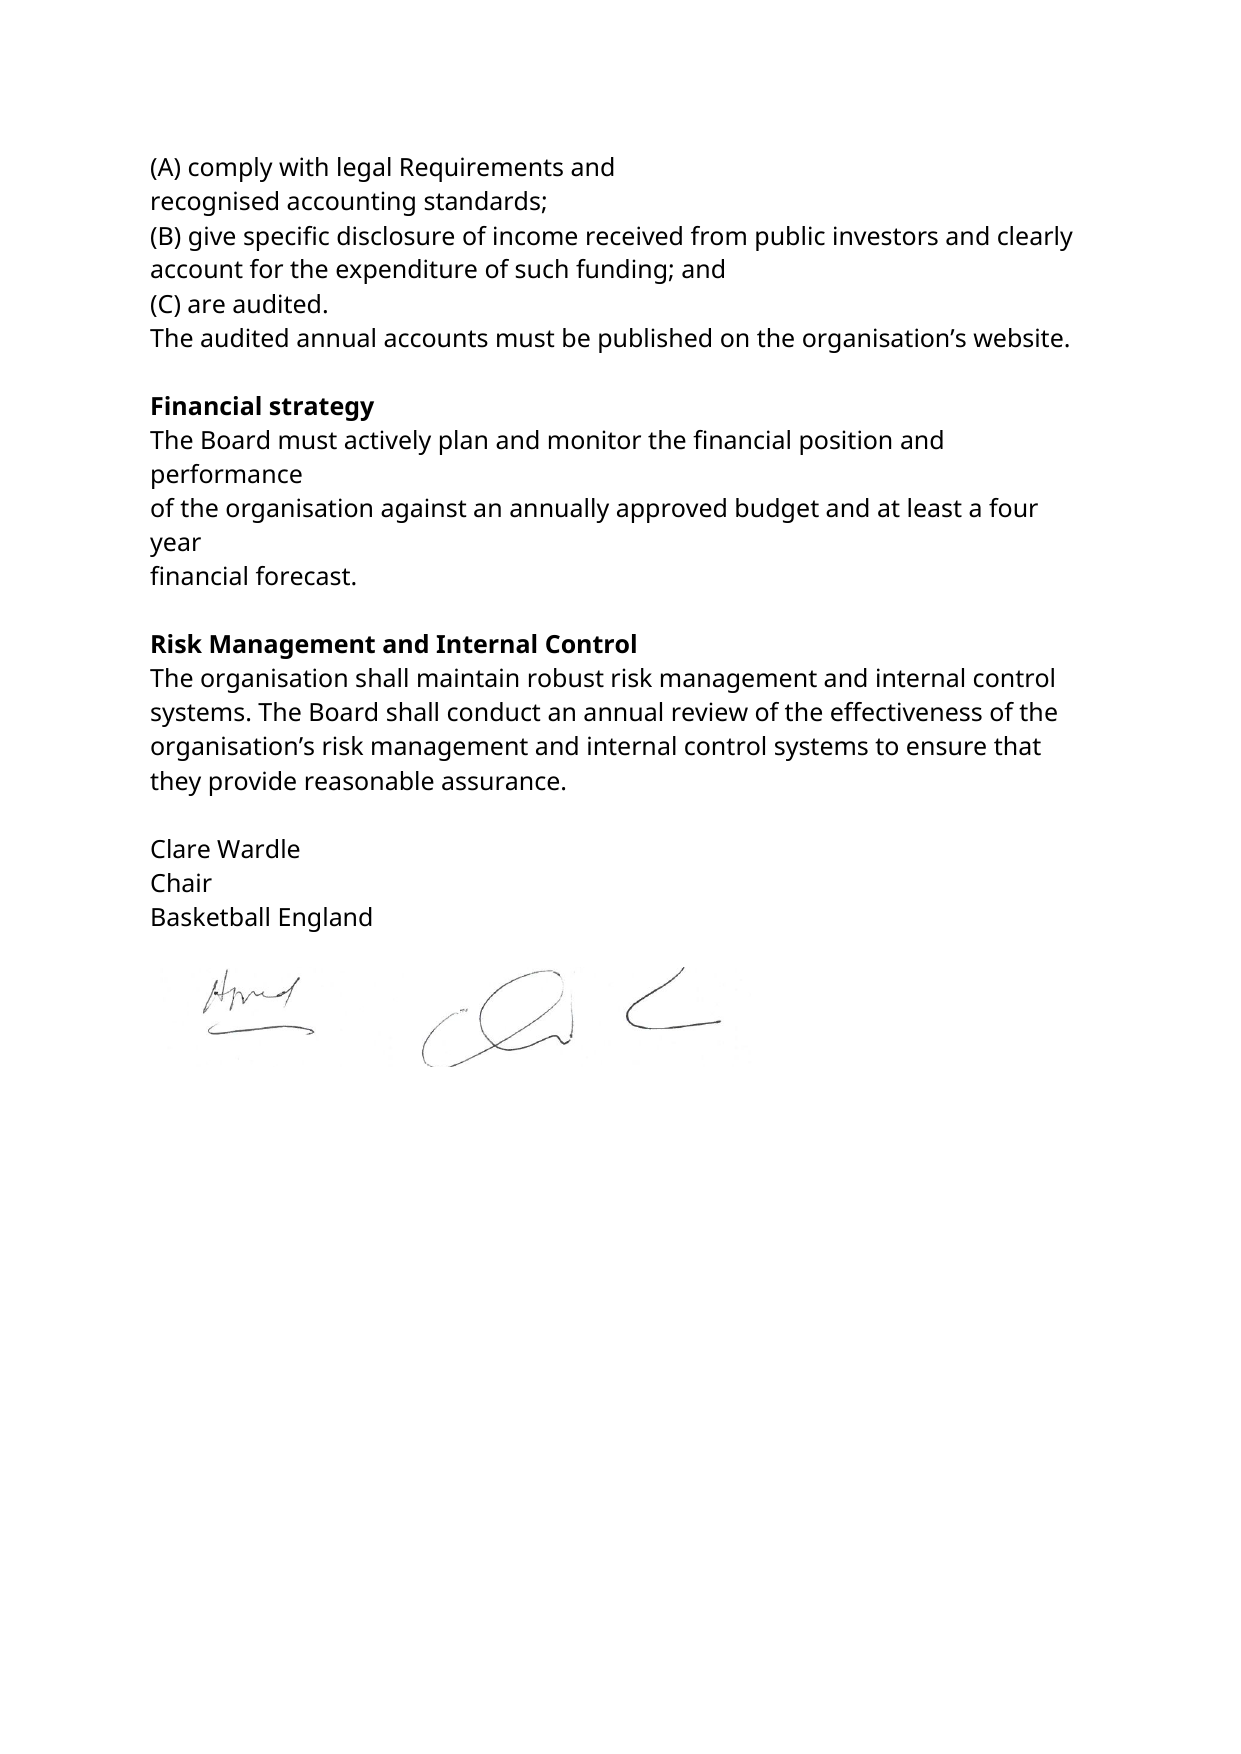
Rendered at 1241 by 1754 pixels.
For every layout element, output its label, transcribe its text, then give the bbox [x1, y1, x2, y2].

text (B) give specific disclosure of income received from public investors and clearly account for the expenditure of such funding; and [150, 218, 1090, 286]
text systems. The Board shall conduct an annual review of the effectiveness of the organisation’s risk management and internal control systems to ensure that they provide reasonable assurance. [150, 695, 1090, 797]
text The Board must actively plan and monitor the financial position and performance [150, 422, 1090, 491]
text Chair [150, 865, 1090, 899]
text (C) are audited. [150, 286, 1090, 320]
text (A) comply with legal Requirements and [150, 150, 1090, 184]
text financial forecast. [150, 559, 1090, 593]
text recognised accounting standards; [150, 184, 1090, 218]
text The audited annual accounts must be published on the organisation’s website. [150, 320, 1090, 354]
text of the organisation against an annually approved budget and at least a four year [150, 491, 1090, 559]
text Clare Wardle [150, 831, 1090, 865]
text Basketball England [150, 899, 1090, 933]
text Financial strategy [150, 388, 1090, 422]
text Risk Management and Internal Control [150, 627, 1090, 661]
text The organisation shall maintain robust risk management and internal control [150, 661, 1090, 695]
